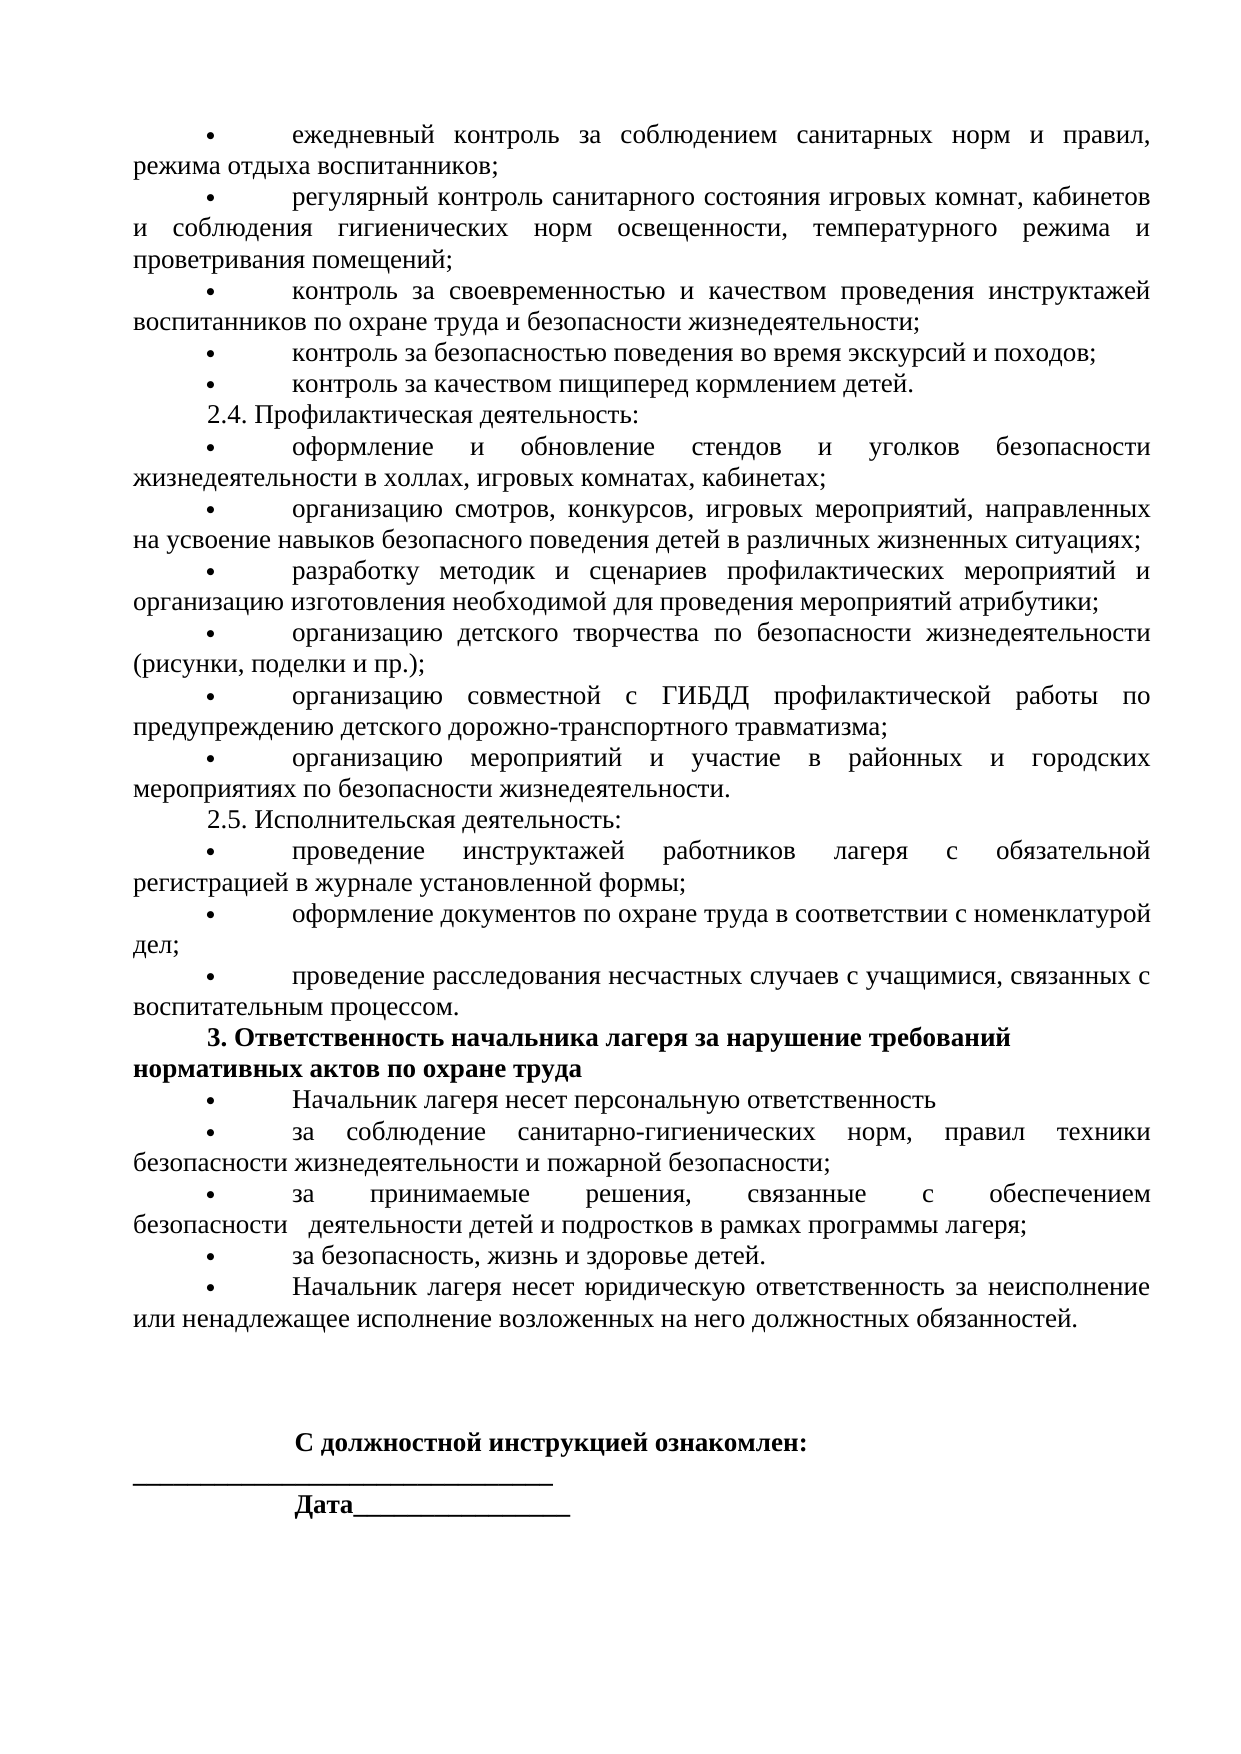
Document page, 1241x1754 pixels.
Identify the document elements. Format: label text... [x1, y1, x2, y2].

text  проведение расследования несчастных случаев с учащимися, связанных с воспитательным процессом. [133, 959, 1152, 1021]
text  организацию детского творчества по безопасности жизнедеятельности (рисунки, поделки и пр.); [133, 616, 1152, 679]
text  регулярный контроль санитарного состояния игровых комнат, кабинетов и соблюдения гигиенических норм освещенности, температурного режима и проветривания помещений; [133, 180, 1152, 274]
text  Начальник лагеря несет юридическую ответственность за неисполнение или ненадлежащее исполнение возложенных на него должностных обязанностей. [133, 1271, 1152, 1333]
text  контроль за своевременностью и качеством проведения инструктажей воспитанников по охране труда и безопасности жизнедеятельности; [133, 274, 1152, 336]
text 2.4. Профилактическая деятельность: [133, 398, 1152, 429]
text  за соблюдение санитарно-гигиенических норм, правил техники безопасности жизнедеятельности и пожарной безопасности; [133, 1115, 1152, 1177]
text  контроль за безопасностью поведения во время экскурсий и походов; [133, 336, 1152, 367]
text 2.5. Исполнительская деятельность: [133, 803, 1152, 834]
text  проведение инструктажей работников лагеря с обязательной регистрацией в журнале установленной формы; [133, 834, 1152, 897]
text  организацию смотров, конкурсов, игровых мероприятий, направленных на усвоение навыков безопасного поведения детей в различных жизненных ситуациях; [133, 492, 1152, 554]
text  ежедневный контроль за соблюдением санитарных норм и правил, режима отдыха воспитанников; [133, 118, 1152, 180]
text 3. Ответственность начальника лагеря за нарушение требований нормативных актов по охране труда [133, 1021, 1152, 1084]
text  оформление и обновление стендов и уголков безопасности жизнедеятельности в холлах, игровых комнатах, кабинетах; [133, 429, 1152, 492]
text  оформление документов по охране труда в соответствии с номенклатурой дел; [133, 897, 1152, 959]
text Дата________________ [133, 1488, 1152, 1520]
text  разработку методик и сценариев профилактических мероприятий и организацию изготовления необходимой для проведения мероприятий атрибутики; [133, 554, 1152, 616]
text  контроль за качеством пищиперед кормлением детей. [133, 367, 1152, 398]
text  организацию мероприятий и участие в районных и городских мероприятиях по безопасности жизнедеятельности. [133, 741, 1152, 803]
text  организацию совместной с ГИБДД профилактической работы по предупреждению детского дорожно-транспортного травматизма; [133, 679, 1152, 741]
text  за принимаемые решения, связанные с обеспечением безопасности деятельности детей и подростков в рамках программы лагеря; [133, 1177, 1152, 1239]
text  Начальник лагеря несет персональную ответственность [133, 1084, 1152, 1115]
text С должностной инструкцией ознакомлен: _______________________________ [133, 1426, 1152, 1488]
text  за безопасность, жизнь и здоровье детей. [133, 1239, 1152, 1271]
